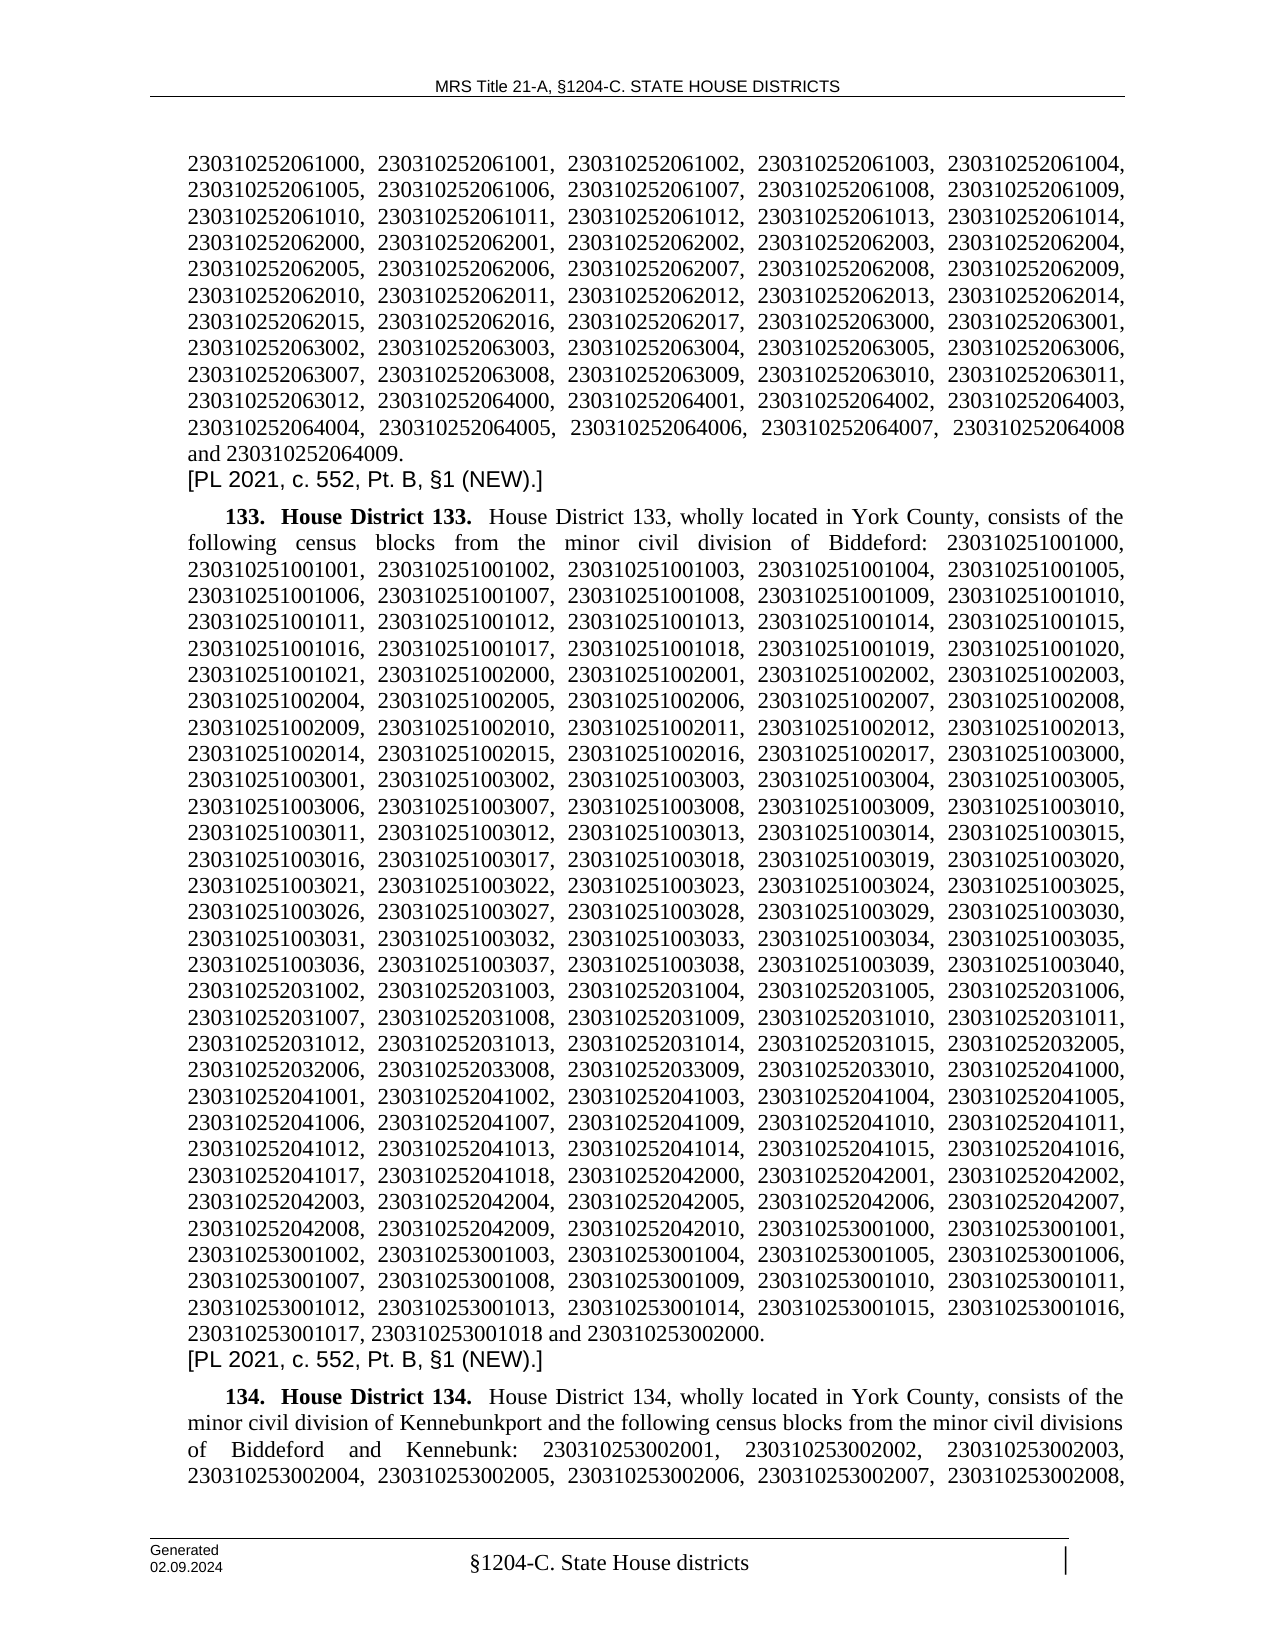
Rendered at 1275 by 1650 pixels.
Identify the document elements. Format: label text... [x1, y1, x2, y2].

text 133. House District 133. House District 133, wholly located in York County, consists of the following census blocks from the minor civil division of Biddeford: 230310251001000, 230310251001001, 230310251001002, 230310251001003, 230310251001004, 230310251001005, 230310251001006, 230310251001007, 230310251001008, 230310251001009, 230310251001010, 230310251001011, 230310251001012, 230310251001013, 230310251001014, 230310251001015, 230310251001016, 230310251001017, 230310251001018, 230310251001019, 230310251001020, 230310251001021, 230310251002000, 230310251002001, 230310251002002, 230310251002003, 230310251002004, 230310251002005, 230310251002006, 230310251002007, 230310251002008, 230310251002009, 230310251002010, 230310251002011, 230310251002012, 230310251002013, 230310251002014, 230310251002015, 230310251002016, 230310251002017, 230310251003000, 230310251003001, 230310251003002, 230310251003003, 230310251003004, 230310251003005, 230310251003006, 230310251003007, 230310251003008, 230310251003009, 230310251003010, 230310251003011, 230310251003012, 230310251003013, 230310251003014, 230310251003015, 230310251003016, 230310251003017, 230310251003018, 230310251003019, 230310251003020, 230310251003021, 230310251003022, 230310251003023, 230310251003024, 230310251003025, 230310251003026, 230310251003027, 230310251003028, 230310251003029, 230310251003030, 230310251003031, 230310251003032, 230310251003033, 230310251003034, 230310251003035, 230310251003036, 230310251003037, 230310251003038, 230310251003039, 230310251003040, 230310252031002, 230310252031003, 230310252031004, 230310252031005, 230310252031006, 230310252031007, 230310252031008, 230310252031009, 230310252031010, 230310252031011, 230310252031012, 230310252031013, 230310252031014, 230310252031015, 230310252032005, 230310252032006, 230310252033008, 230310252033009, 230310252033010, 230310252041000, 230310252041001, 230310252041002, 230310252041003, 230310252041004, 230310252041005, 230310252041006, 230310252041007, 230310252041009, 230310252041010, 230310252041011, 230310252041012, 230310252041013, 230310252041014, 230310252041015, 230310252041016, 230310252041017, 230310252041018, 230310252042000, 230310252042001, 230310252042002, 230310252042003, 230310252042004, 230310252042005, 230310252042006, 230310252042007, 230310252042008, 230310252042009, 230310252042010, 230310253001000, 230310253001001, 230310253001002, 230310253001003, 230310253001004, 230310253001005, 230310253001006, 230310253001007, 230310253001008, 230310253001009, 230310253001010, 230310253001011, 230310253001012, 230310253001013, 230310253001014, 230310253001015, 230310253001016, 230310253001017, 230310253001018 and 230310253002000. [187, 503, 1125, 1346]
text [PL 2021, c. 552, Pt. B, §1 (NEW).] [187, 466, 1125, 493]
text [187, 1383, 1125, 1488]
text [187, 150, 1125, 466]
text [PL 2021, c. 552, Pt. B, §1 (NEW).] [187, 1346, 1125, 1373]
